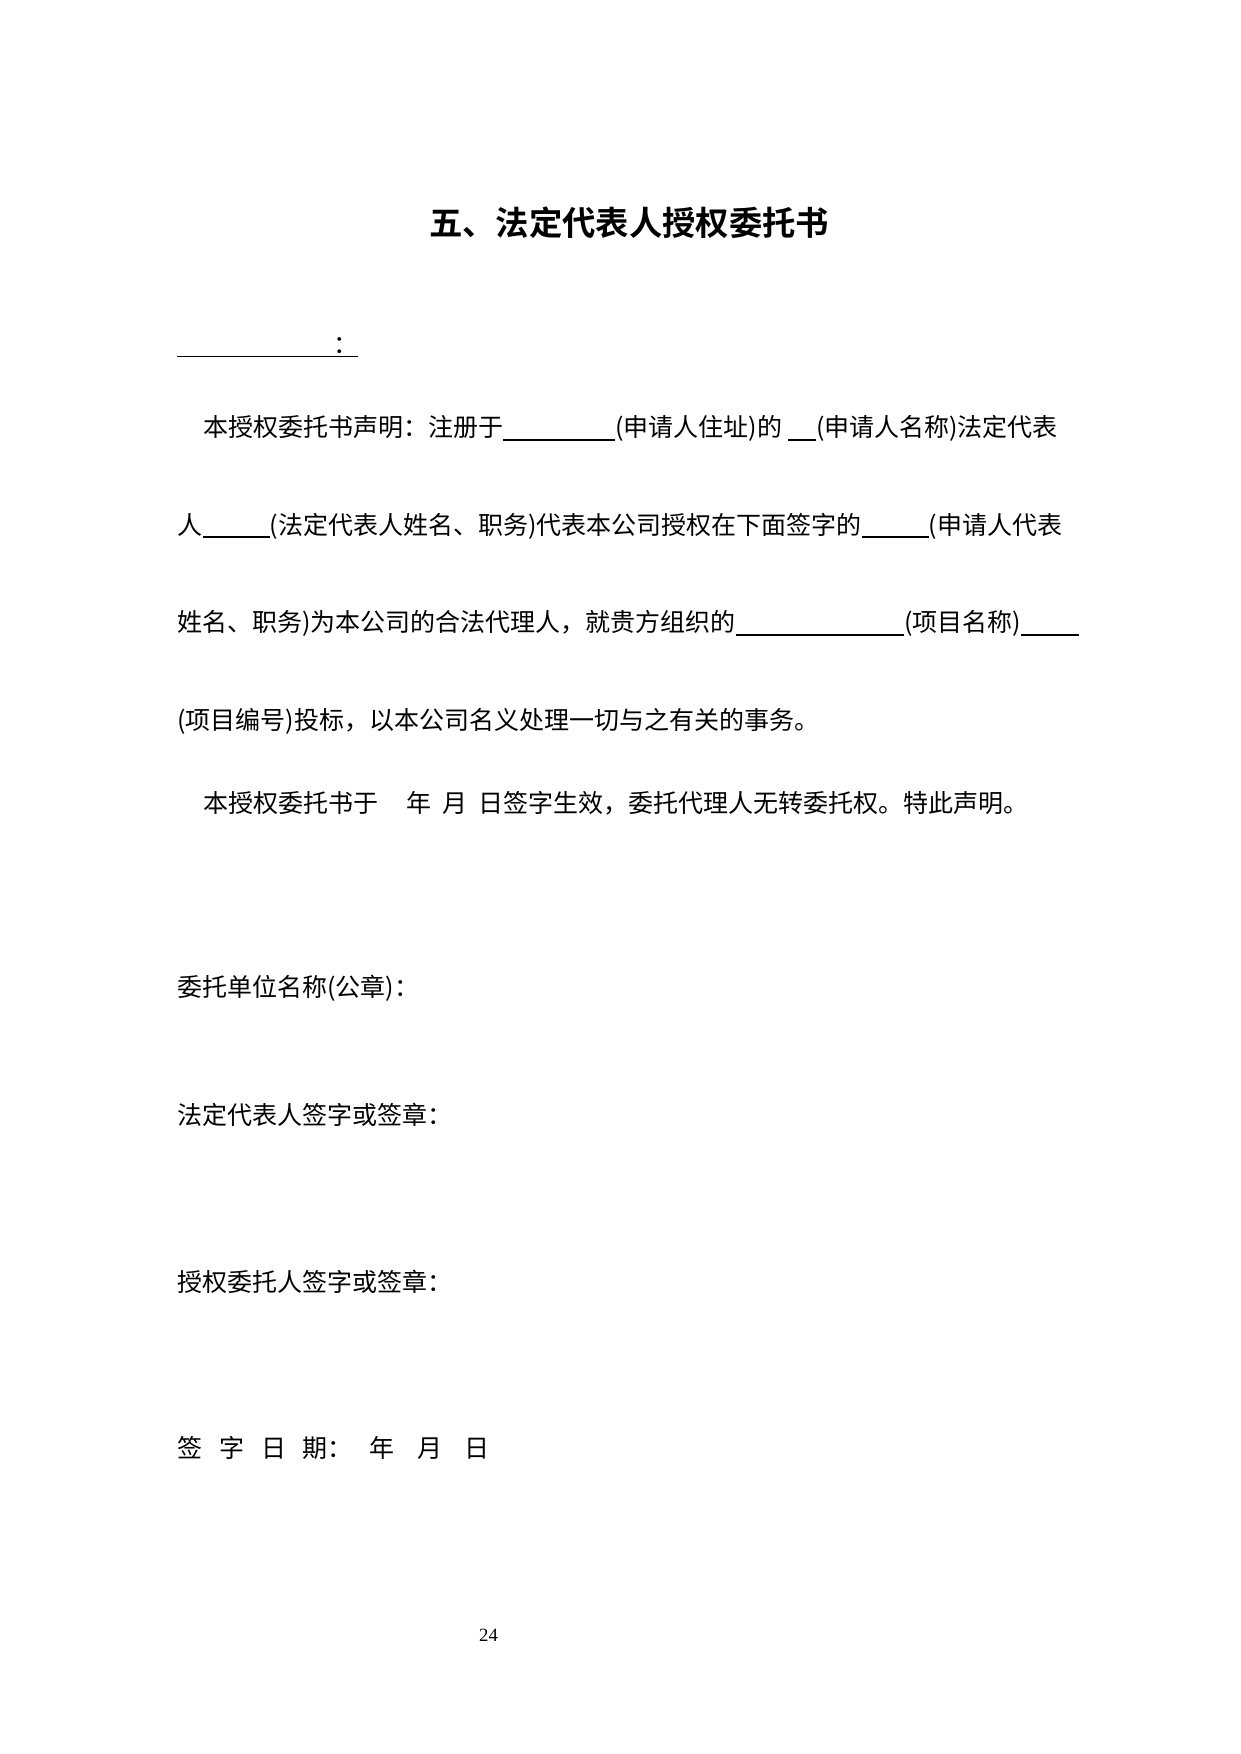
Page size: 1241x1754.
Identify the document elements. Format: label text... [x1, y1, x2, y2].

subtitle 五、法定代表人授权委托书 [177, 188, 1081, 253]
text 授权委托人签字或签章： [177, 1248, 1081, 1313]
text 本授权委托书声明：注册于 (申请人住址)的 (申请人名称)法定代表人 (法定代表人姓名、职务)代表本公司授权在下面签字的 (申请人代表姓名、职务)为本公司的合法代理人，就贵方组织的 (项目名称) (项目编号)投标，以本公司名义处理一切与之有关的事务。 [177, 393, 1081, 751]
text 签 字 日 期： 年 月 日 [177, 1414, 1056, 1479]
text 本授权委托书于 年 月 日签字生效，委托代理人无转委托权。特此声明。 [177, 769, 1081, 834]
text 法定代表人签字或签章： [177, 1081, 1081, 1146]
text 委托单位名称(公章)： [177, 953, 1081, 1018]
text ： [177, 310, 1081, 375]
